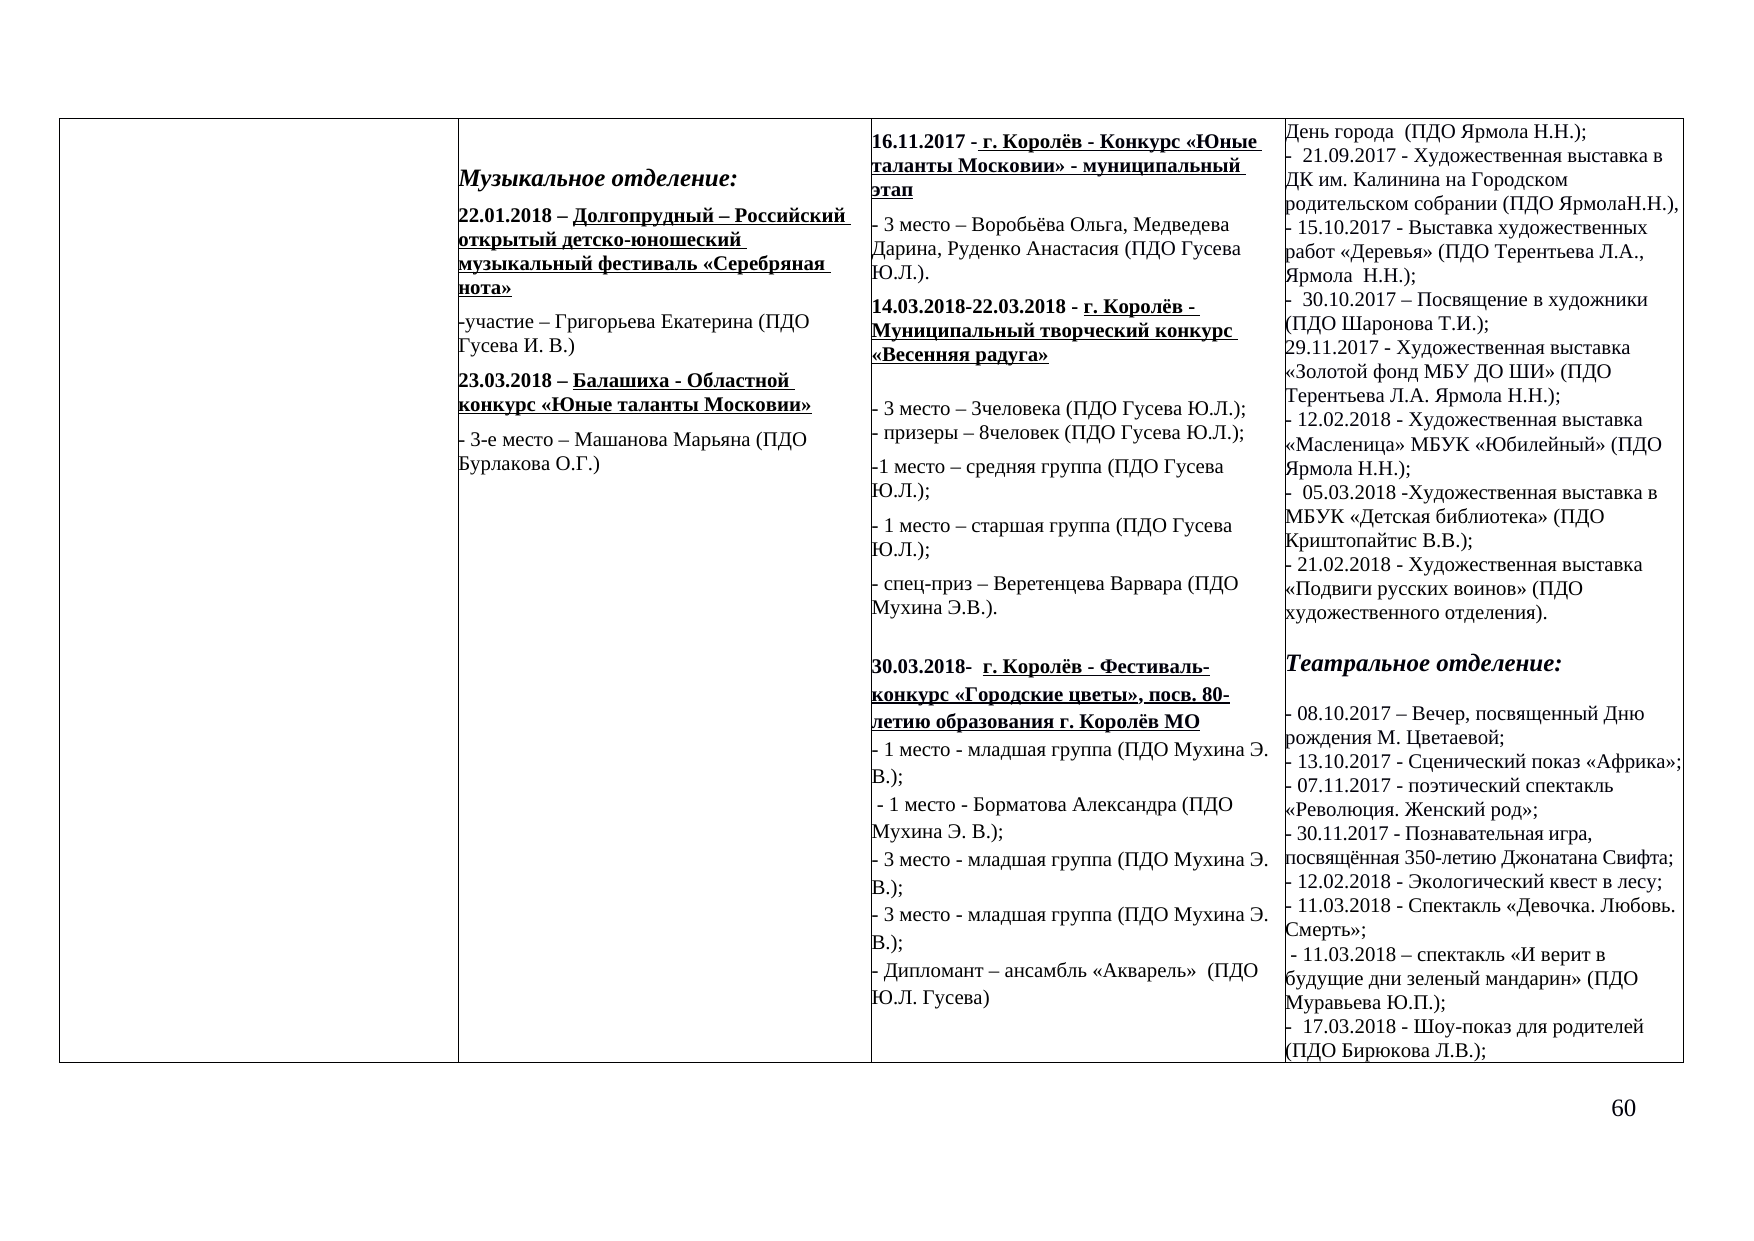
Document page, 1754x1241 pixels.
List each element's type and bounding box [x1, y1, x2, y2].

table_cell [60, 119, 458, 1062]
table_cell [872, 119, 1285, 1062]
table_cell [1286, 119, 1683, 1062]
table_cell [459, 119, 871, 1062]
